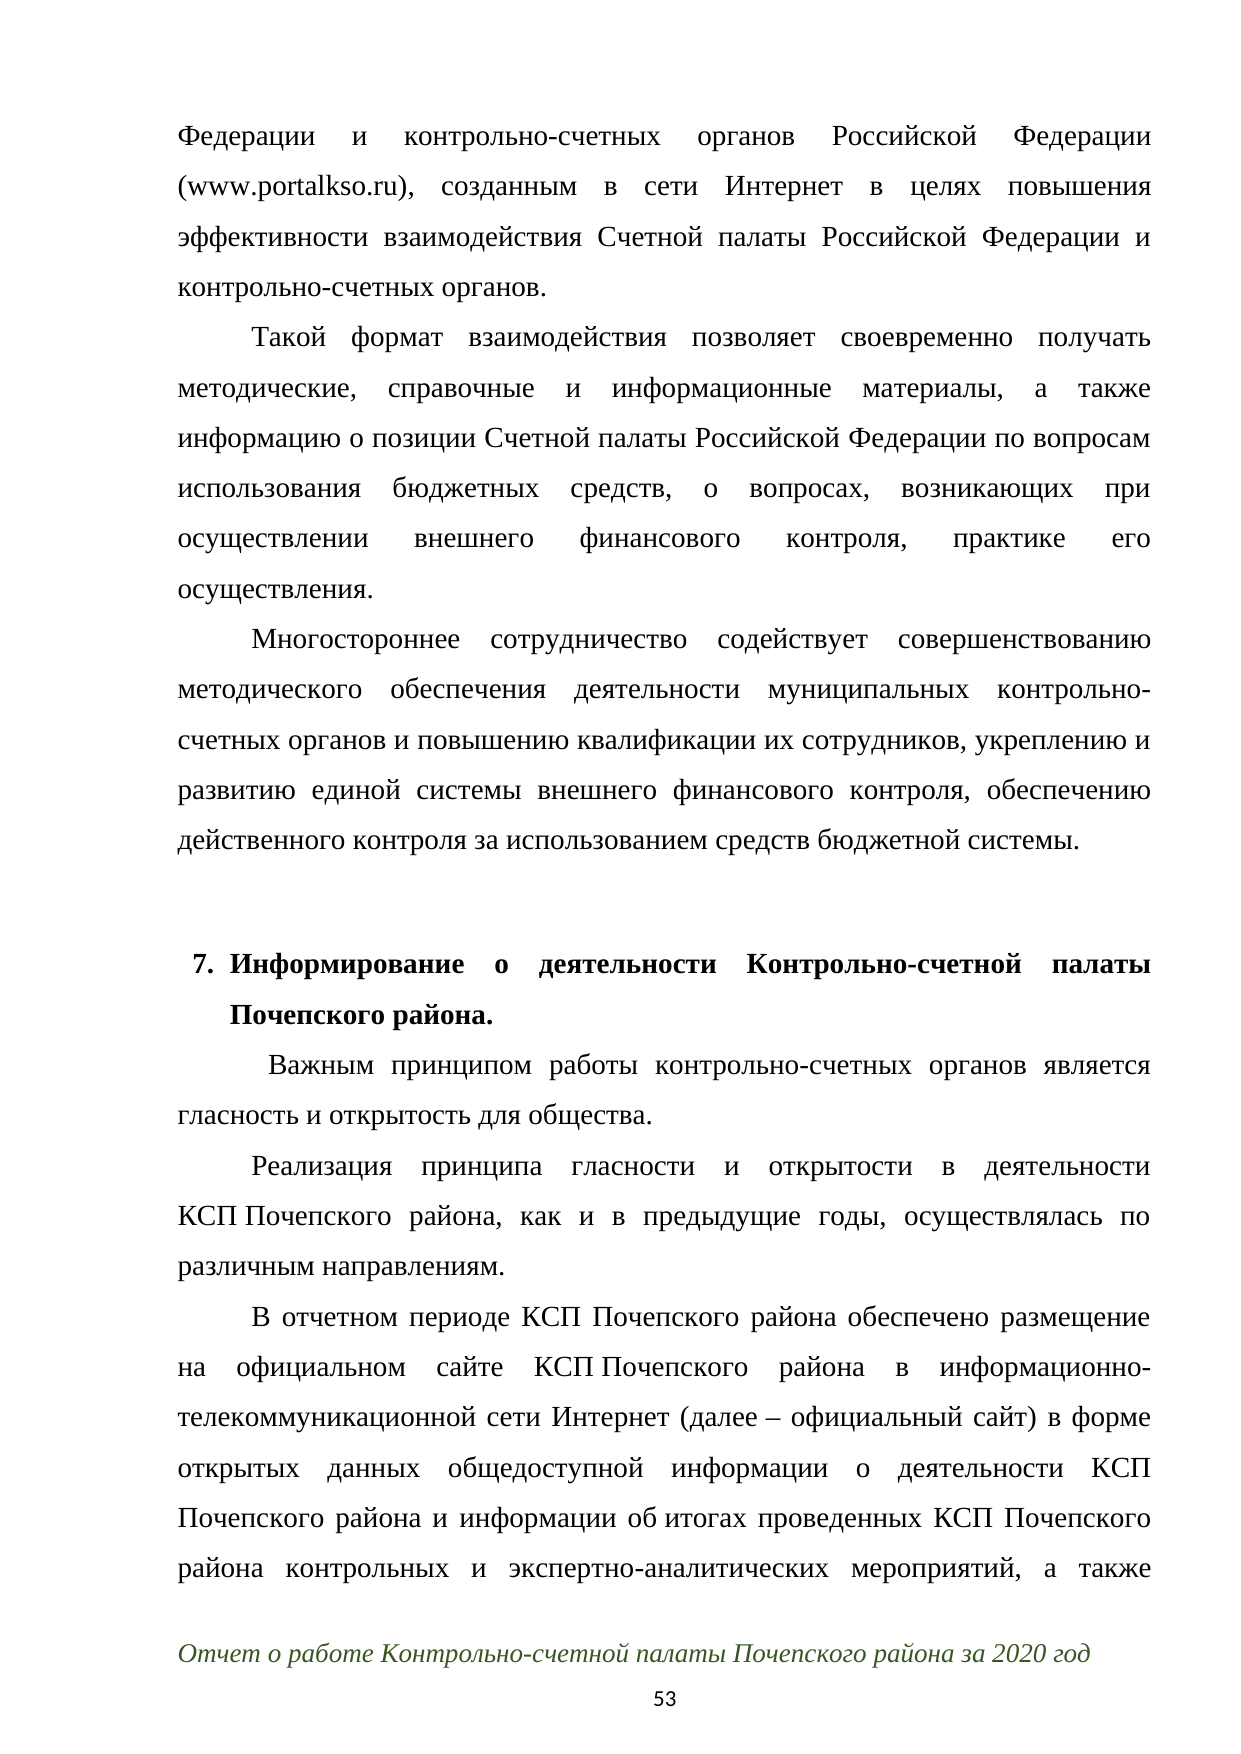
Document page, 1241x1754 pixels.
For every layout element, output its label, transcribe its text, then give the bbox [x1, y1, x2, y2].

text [177, 1299, 1152, 1584]
list Важным принципом работы контрольно-счетных органов является гласность и открытость для общества. [177, 1047, 1152, 1131]
text Многостороннее сотрудничество содействует совершенствованию методического обеспечения деятельности муниципальных контрольно-счетных органов и повышению квалификации их сотрудников, укреплению и развитию единой системы внешнего финансового контроля, обеспечению действенного контроля за использованием средств бюджетной системы. [177, 621, 1152, 856]
list Информирование о деятельности Контрольно-счетной палаты Почепского района. [192, 947, 1152, 1030]
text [177, 118, 1152, 303]
list Реализация принципа гласности и открытости в деятельности КСП Почепского района, как и в предыдущие годы, осуществлялась по различным направлениям. [177, 1148, 1152, 1282]
text Такой формат взаимодействия позволяет своевременно получать методические, справочные и информационные материалы, а также информацию о позиции Счетной палаты Российской Федерации по вопросам использования бюджетных средств, о вопросах, возникающих при осуществлении внешнего финансового контроля, практике его осуществления. [177, 319, 1152, 604]
